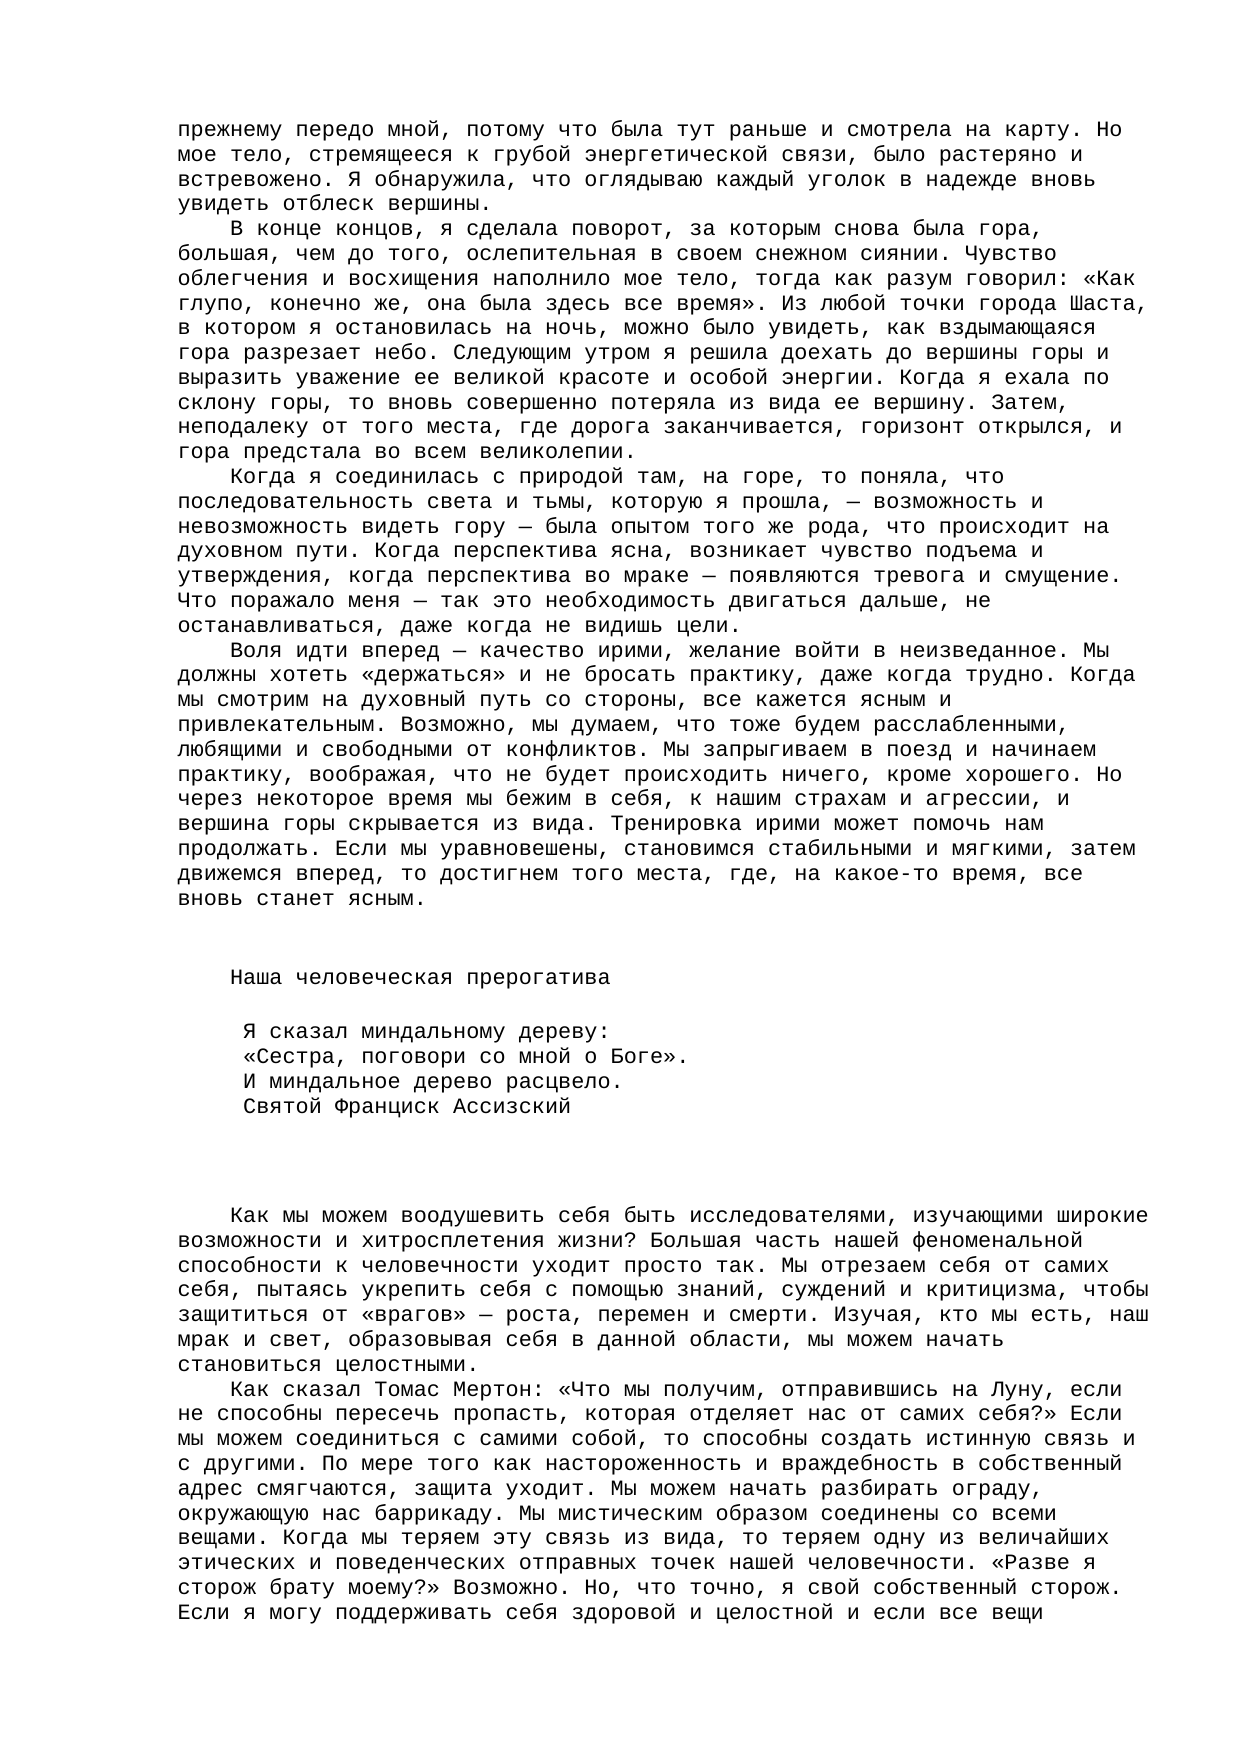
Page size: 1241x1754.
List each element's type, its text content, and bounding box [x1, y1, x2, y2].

text Когда я соединилась с природой там, на горе, то поняла, что последовательность света и тьмы, которую я прошла, — возможность и невозможность видеть гору — была опытом того же рода, что происходит на духовном пути. Когда перспектива ясна, возникает чувство подъема и утверждения, когда перспектива во мраке — появляются тревога и смущение. Что поражало меня — так это необходимость двигаться дальше, не останавливаться, даже когда не видишь цели. [177, 465, 1152, 639]
text Святой Франциск Ассизский [177, 1095, 1152, 1120]
text И миндальное дерево расцвело. [177, 1070, 1152, 1095]
text Как мы можем воодушевить себя быть исследователями, изучающими широкие возможности и хитросплетения жизни? Большая часть нашей феноменальной способности к человечности уходит просто так. Мы отрезаем себя от самих себя, пытаясь укрепить себя с помощью знаний, суждений и критицизма, чтобы защититься от «врагов» — роста, перемен и смерти. Изучая, кто мы есть, наш мрак и свет, образовывая себя в данной области, мы можем начать становиться целостными. [177, 1204, 1152, 1378]
text Воля идти вперед — качество ирими, желание войти в неизведанное. Мы должны хотеть «держаться» и не бросать практику, даже когда трудно. Когда мы смотрим на духовный путь со стороны, все кажется ясным и привлекательным. Возможно, мы думаем, что тоже будем расслабленными, любящими и свободными от конфликтов. Мы запрыгиваем в поезд и начинаем практику, воображая, что не будет происходить ничего, кроме хорошего. Но через некоторое время мы бежим в себя, к нашим страхам и агрессии, и вершина горы скрывается из вида. Тренировка ирими может помочь нам продолжать. Если мы уравновешены, становимся стабильными и мягкими, затем движемся вперед, то достигнем того места, где, на какое-то время, все вновь станет ясным. [177, 639, 1152, 911]
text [177, 118, 1152, 217]
text Я сказал миндальному дереву: [177, 1021, 1152, 1045]
text Наша человеческая прерогатива [177, 966, 1152, 991]
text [177, 1378, 1152, 1626]
text «Сестра, поговори со мной о Боге». [177, 1045, 1152, 1070]
text В конце концов, я сделала поворот, за которым снова была гора, большая, чем до того, ослепительная в своем снежном сиянии. Чувство облегчения и восхищения наполнило мое тело, тогда как разум говорил: «Как глупо, конечно же, она была здесь все время». Из любой точки города Шаста, в котором я остановилась на ночь, можно было увидеть, как вздымающаяся гора разрезает небо. Следующим утром я решила доехать до вершины горы и выразить уважение ее великой красоте и особой энергии. Когда я ехала по склону горы, то вновь совершенно потеряла из вида ее вершину. Затем, неподалеку от того места, где дорога заканчивается, горизонт открылся, и гора предстала во всем великолепии. [177, 217, 1152, 465]
